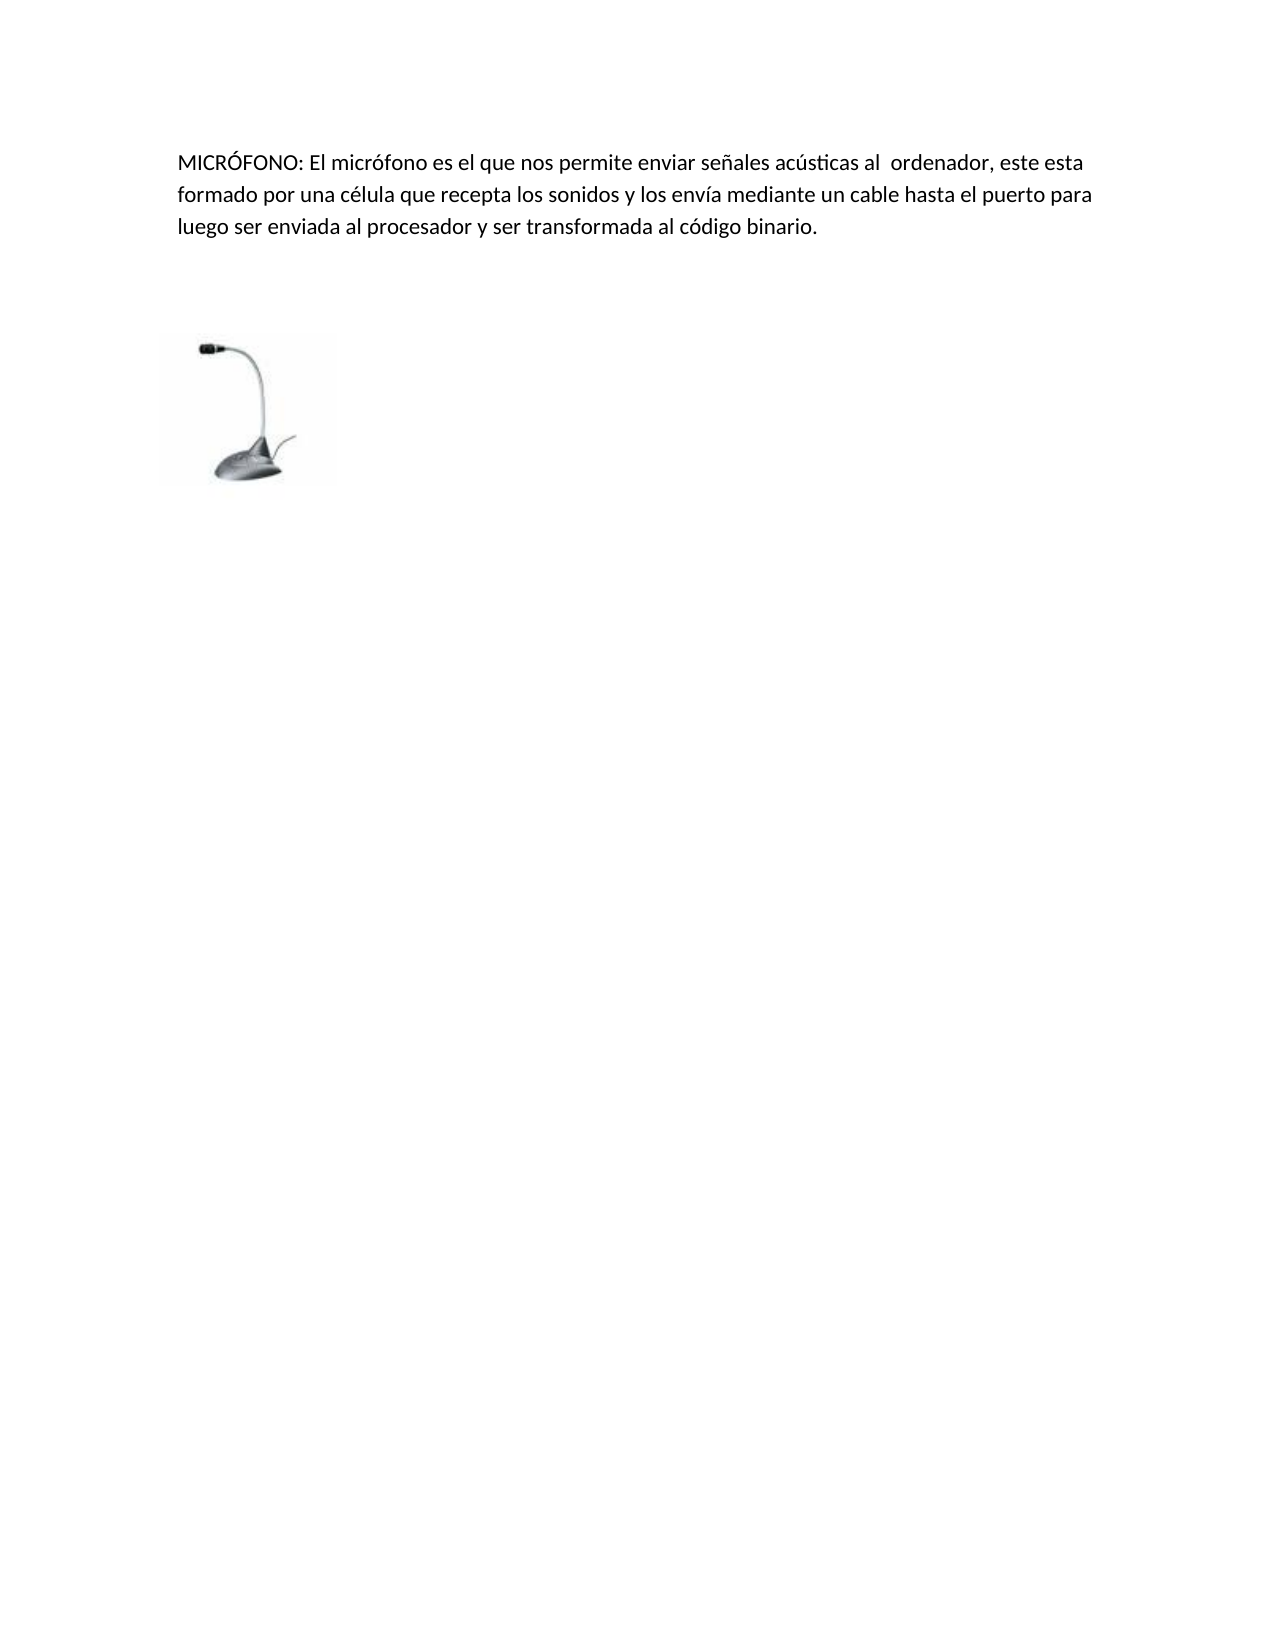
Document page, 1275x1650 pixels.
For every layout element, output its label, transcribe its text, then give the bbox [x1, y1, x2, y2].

text MICRÓFONO: El micrófono es el que nos permite enviar señales acústicas al ordenador, este esta formado por una célula que recepta los sonidos y los envía mediante un cable hasta el puerto para luego ser enviada al procesador y ser transformada al código binario. [177, 148, 1098, 240]
picture [158, 322, 338, 501]
